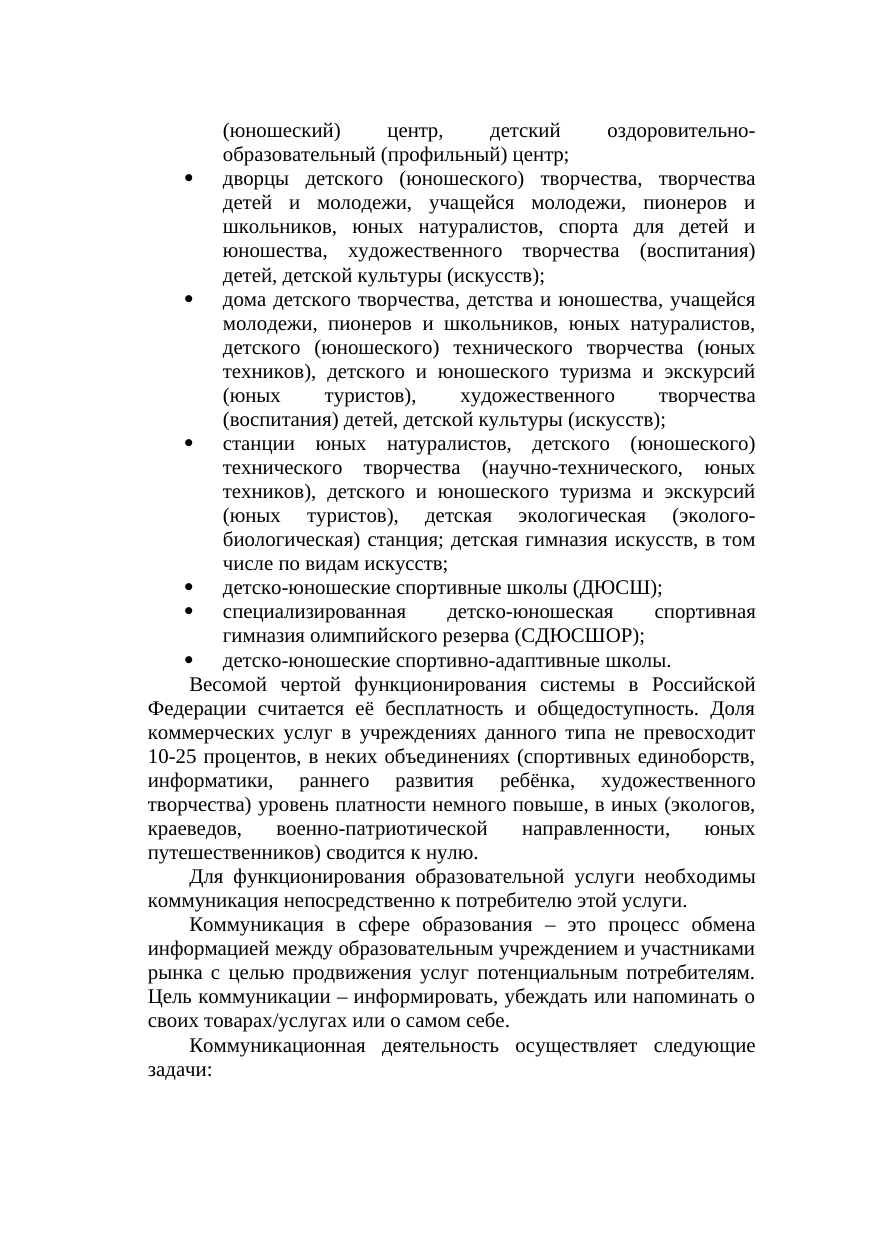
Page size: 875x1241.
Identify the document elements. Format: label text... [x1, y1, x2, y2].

text Для функционирования образовательной услуги необходимы коммуникация непосредственно к потребителю этой услуги. [148, 864, 756, 912]
list cпециализированная детско-юношеская спортивная гимназия олимпийского резерва (СДЮСШОР); [185, 599, 756, 647]
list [185, 118, 756, 166]
text Коммуникационная деятельность осуществляет следующие задачи: [148, 1032, 756, 1081]
text Коммуникация в сфере образования – это процесс обмена информацией между образовательным учреждением и участниками рынка с целью продвижения услуг потенциальным потребителям. Цель коммуникации – информировать, убеждать или напоминать о своих товарах/услугах или о самом себе. [148, 912, 756, 1032]
list детско-юношеские спортивные школы (ДЮСШ); [185, 575, 756, 599]
list дома детского творчества, детства и юношества, учащейся молодежи, пионеров и школьников, юных натуралистов, детского (юношеского) технического творчества (юных техников), детского и юношеского туризма и экскурсий (юных туристов), художественного творчества (воспитания) детей, детской культуры (искусств); [185, 287, 756, 431]
text Весомой чертой функционирования системы в Российской Федерации считается её бесплатность и общедоступность. Доля коммерческих услуг в учреждениях данного типа не превосходит 10-25 процентов, в неких объединениях (спортивных единоборств, информатики, раннего развития ребёнка, художественного творчества) уровень платности немного повыше, в иных (экологов, краеведов, военно-патриотической направленности, юных путешественников) сводится к нулю. [148, 672, 756, 864]
list дворцы детского (юношеского) творчества, творчества детей и молодежи, учащейся молодежи, пионеров и школьников, юных натуралистов, спорта для детей и юношества, художественного творчества (воспитания) детей, детской культуры (искусств); [185, 166, 756, 287]
list детско-юношеские спортивно-адаптивные школы. [185, 647, 756, 672]
list станции юных натуралистов, детского (юношеского) технического творчества (научно-технического, юных техников), детского и юношеского туризма и экскурсий (юных туристов), детская экологическая (эколого-биологическая) станция; детская гимназия искусств, в том числе по видам искусств; [185, 431, 756, 575]
